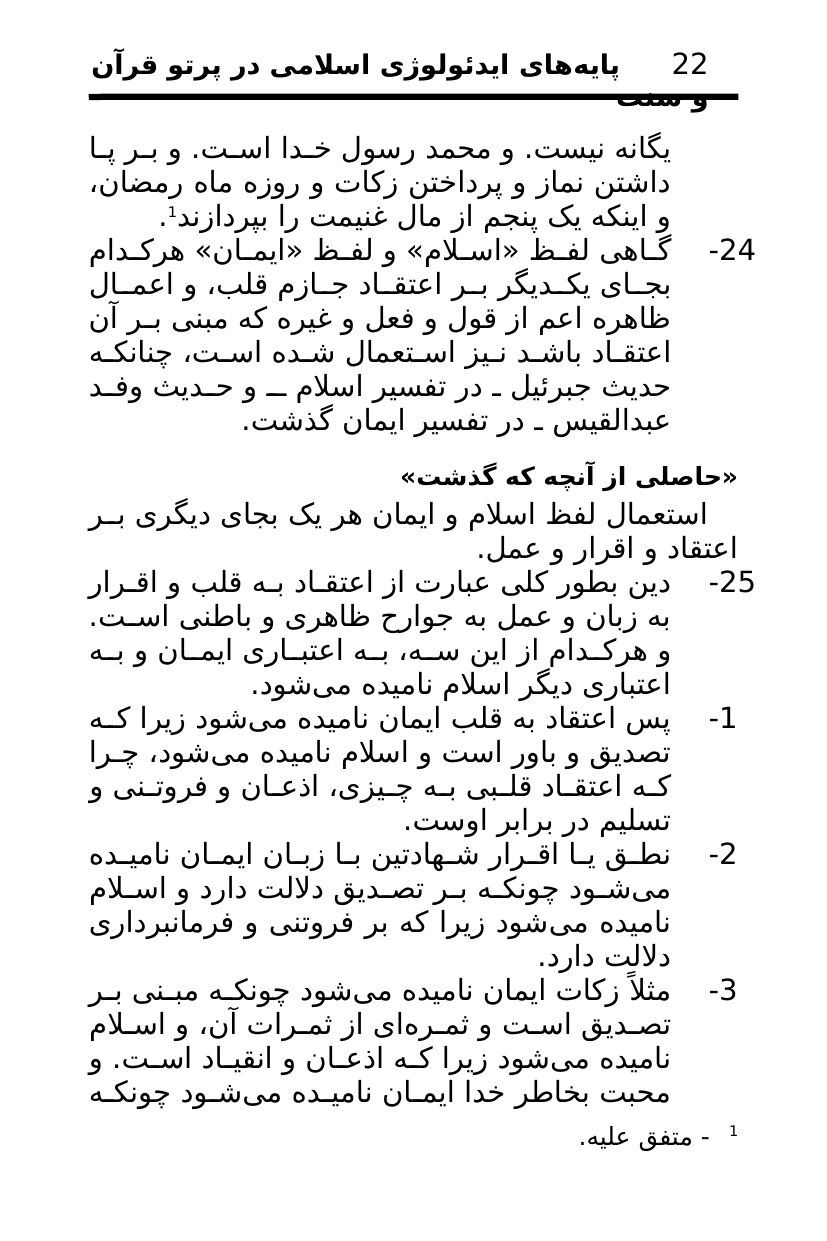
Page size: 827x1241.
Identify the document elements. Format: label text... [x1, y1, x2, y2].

list گاهی لفظ «اسلام» و لفظ «ایمان» هرکدام بجای یکدیگر بر اعتقاد جازم قلب، و اعمال ظاهره اعم از قول و فعل و غیره که مبنی بر آن اعتقاد باشد نیز استعمال شده است، چنانکه حدیث جبرئیل ـ در تفسیر اسلام ـ و حدیث وفد عبدالقیس ـ در تفسیر ایمان گذشت. [89, 233, 708, 437]
text استعمال لفظ اسلام و ایمان هر یک بجای دیگری بر اعتقاد و اقرار و عمل. [89, 498, 738, 566]
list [89, 132, 708, 233]
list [89, 973, 708, 1109]
text «حاصلی از آنچه که گذشت» [89, 462, 738, 491]
list دین بطور کلی عبارت از اعتقاد به قلب و اقرار به زبان و عمل به جوارح ظاهری و باطنی است. و هرکدام از این سه، به اعتباری ایمان و به اعتباری دیگر اسلام نامیده می‌شود. [89, 566, 708, 701]
list پس اعتقاد به قلب ایمان نامیده می‌شود زیرا که تصدیق و باور است و اسلام نامیده می‌شود، چرا که اعتقاد قلبی به چیزی، اذعان و فروتنی و تسلیم در برابر اوست. [89, 701, 708, 837]
list نطق یا اقرار شهادتین با زبان ایمان نامیده می‌شود چونکه بر تصدیق دلالت دارد و اسلام نامیده می‌شود زیرا که بر فروتنی و فرمانبرداری دلالت دارد. [89, 837, 708, 973]
